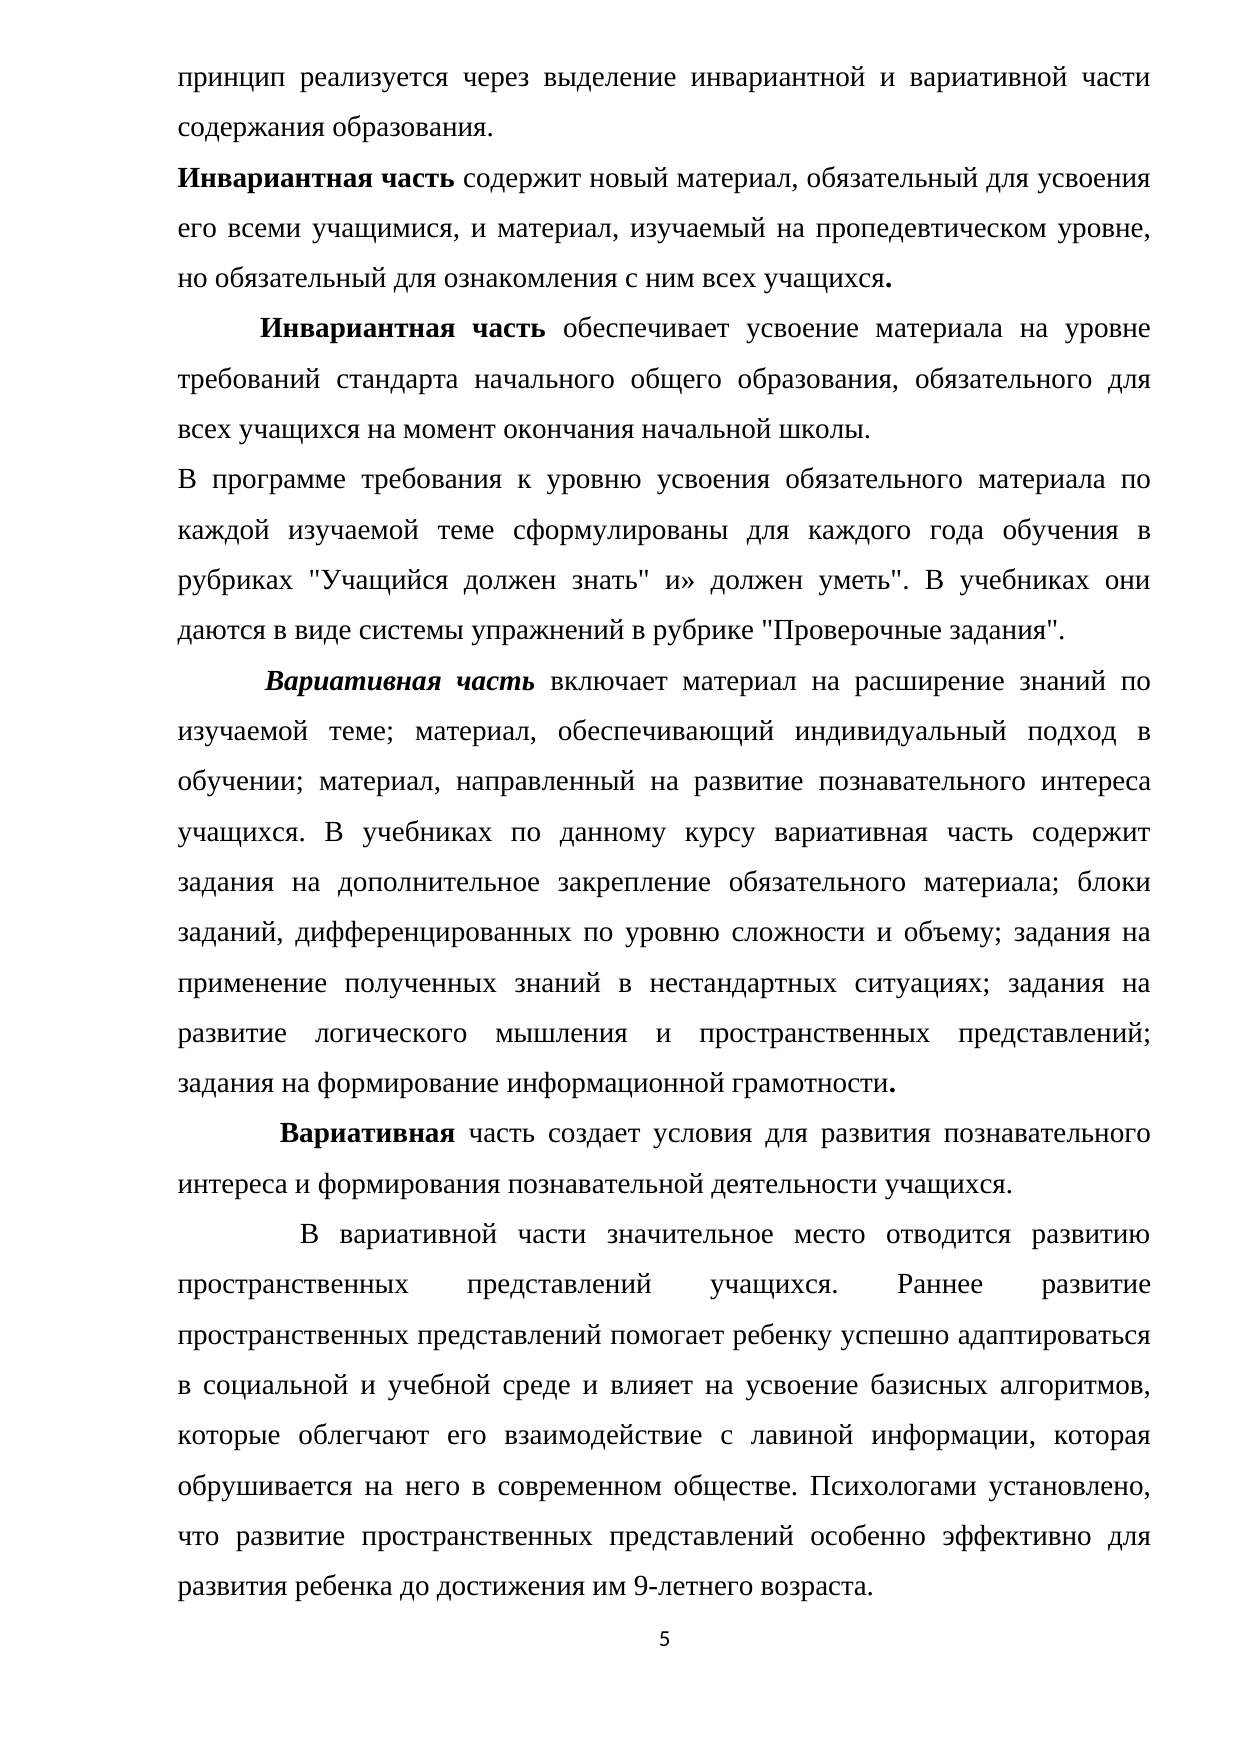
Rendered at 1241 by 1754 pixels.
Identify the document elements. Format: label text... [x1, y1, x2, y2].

text Инвариантная часть содержит новый материал, обязательный для усвоения его всеми учащимися, и материал, изучаемый на пропедевтическом уровне, но обязательный для ознакомления с ним всех учащихся. [177, 160, 1152, 294]
text Вариативная часть включает материал на расширение знаний по изучаемой теме; материал, обеспечивающий индивидуальный подход в обучении; материал, направленный на развитие познавательного интереса учащихся. В учебниках по данному курсу вариативная часть содержит задания на дополнительное закрепление обязательного материала; блоки заданий, дифференцированных по уровню сложности и объему; задания на применение полученных знаний в нестандартных ситуациях; задания на развитие логического мышления и пространственных представлений; задания на формирование информационной грамотности. [177, 663, 1152, 1099]
text Вариативная часть создает условия для развития познавательного интереса и формирования познавательной деятельности учащихся. [177, 1116, 1152, 1199]
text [177, 59, 1152, 143]
text В программе требования к уровню усвоения обязательного материала по каждой изучаемой теме сформулированы для каждого года обучения в рубриках "Учащийся должен знать" и» должен уметь". В учебниках они даются в виде системы упражнений в рубрике "Проверочные задания". [177, 462, 1152, 646]
text В вариативной части значительное место отводится развитию пространственных представлений учащихся. Раннее развитие пространственных представлений помогает ребенку успешно адаптироваться в социальной и учебной среде и влияет на усвоение базисных алгоритмов, которые облегчают его взаимодействие с лавиной информации, которая обрушивается на него в современном обществе. Психологами установлено, что развитие пространственных представлений особенно эффективно для развития ребенка до достижения им 9-летнего возраста. [177, 1216, 1152, 1602]
text Инвариантная часть обеспечивает усвоение материала на уровне требований стандарта начального общего образования, обязательного для всех учащихся на момент окончания начальной школы. [177, 311, 1152, 445]
